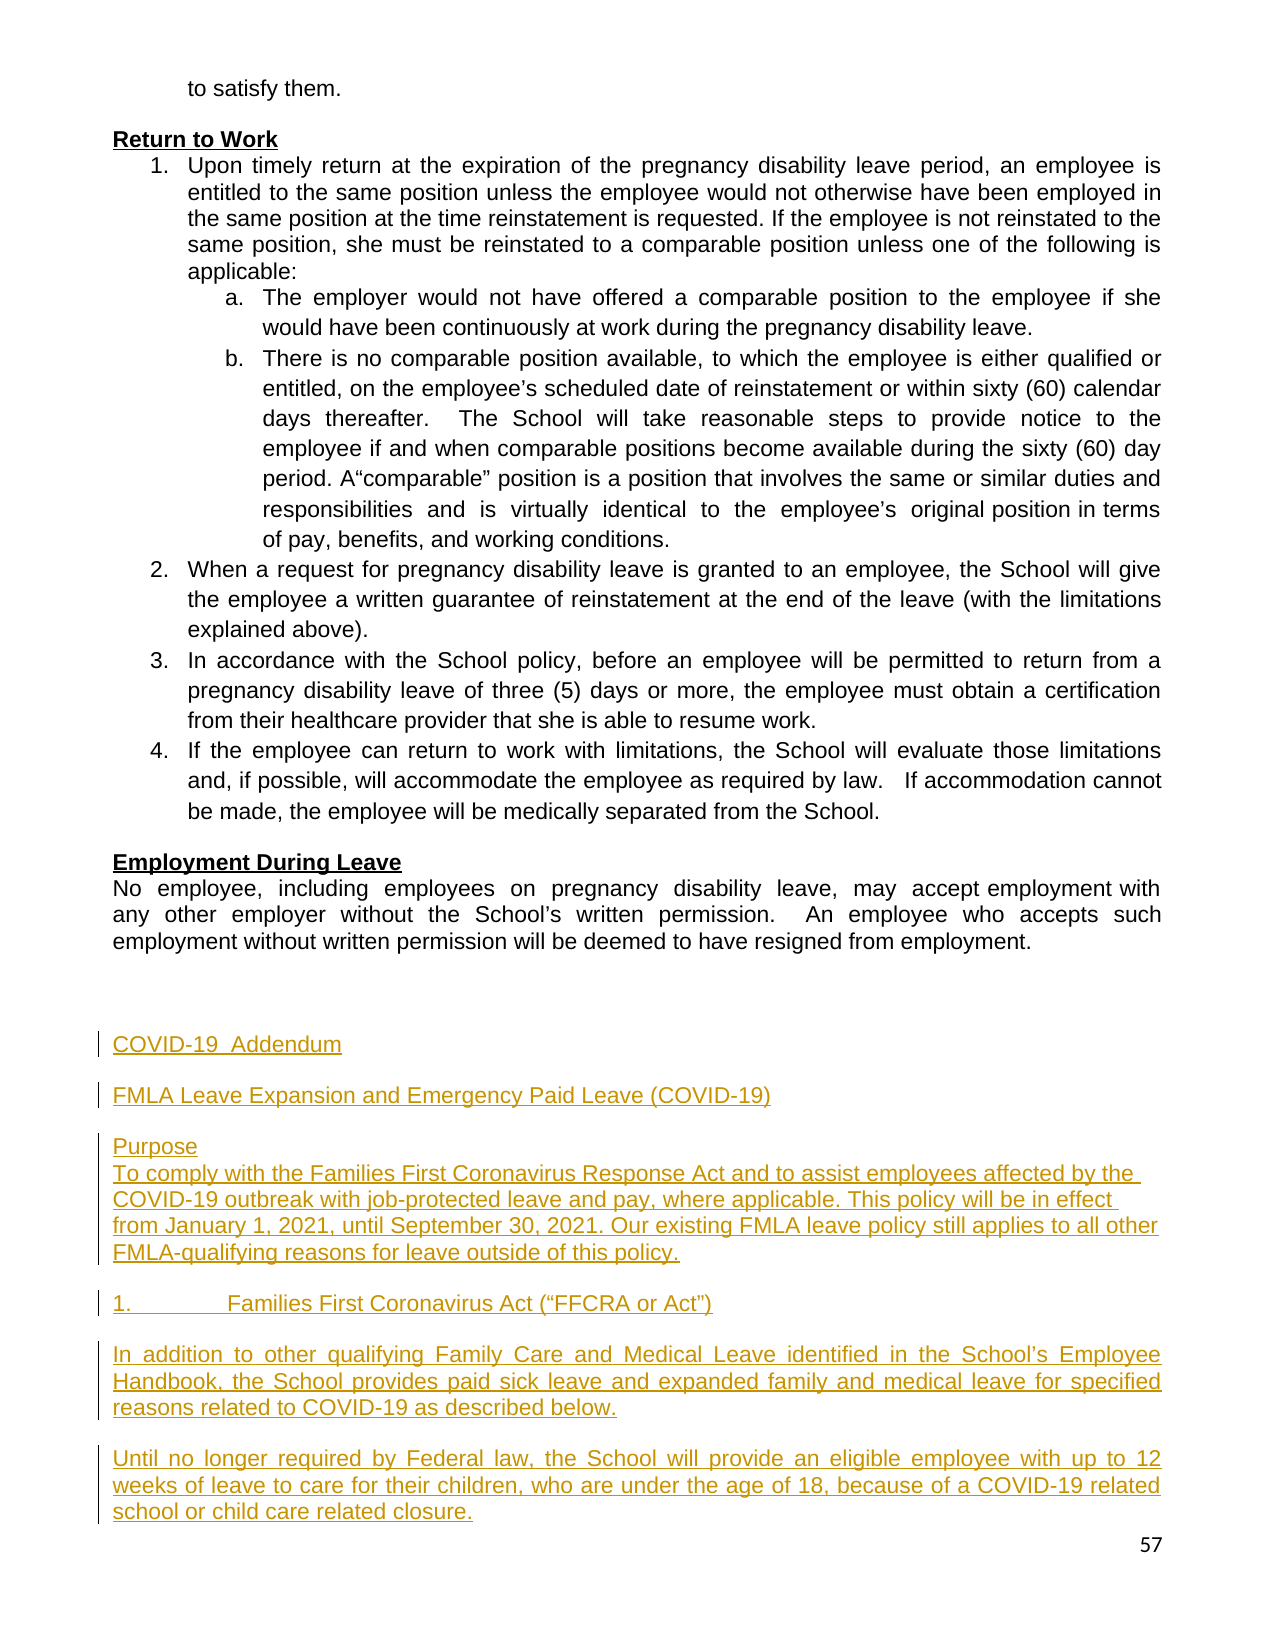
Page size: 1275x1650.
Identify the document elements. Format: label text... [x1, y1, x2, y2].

text No employee, including employees on pregnancy disability leave, may accept employment with any other employer without the School’s written permission. An employee who accepts such employment without written permission will be deemed to have resigned from employment. [112, 875, 1162, 954]
list If the employee can return to work with limitations, the School will evaluate those limitations and, if possible, will accommodate the employee as required by law. If accommodation cannot be made, the employee will be medically separated from the School. [150, 737, 1162, 824]
list Upon timely return at the expiration of the pregnancy disability leave period, an employee is entitled to the same position unless the employee would not otherwise have been employed in the same position at the time reinstatement is requested. If the employee is not reinstated to the same position, she must be reinstated to a comparable position unless one of the following is applicable: [150, 152, 1162, 284]
list The employer would not have offered a comparable position to the employee if she would have been continuously at work during the pregnancy disability leave. [225, 284, 1162, 341]
list When a request for pregnancy disability leave is granted to an employee, the School will give the employee a written guarantee of reinstatement at the end of the leave (with the limitations explained above). [150, 556, 1162, 643]
list In accordance with the School policy, before an employee will be permitted to return from a pregnancy disability leave of three (5) days or more, the employee must obtain a certification from their healthcare provider that she is able to resume work. [150, 647, 1162, 733]
text Employment During Leave [112, 849, 1162, 875]
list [150, 75, 1162, 101]
text Return to Work [112, 126, 1162, 152]
list There is no comparable position available, to which the employee is either qualified or entitled, on the employee’s scheduled date of reinstatement or within sixty (60) calendar days thereafter. The School will take reasonable steps to provide notice to the employee if and when comparable positions become available during the sixty (60) day period. A“comparable” position is a position that involves the same or similar duties and responsibilities and is virtually identical to the employee’s original position in terms of pay, benefits, and working conditions. [225, 344, 1162, 552]
